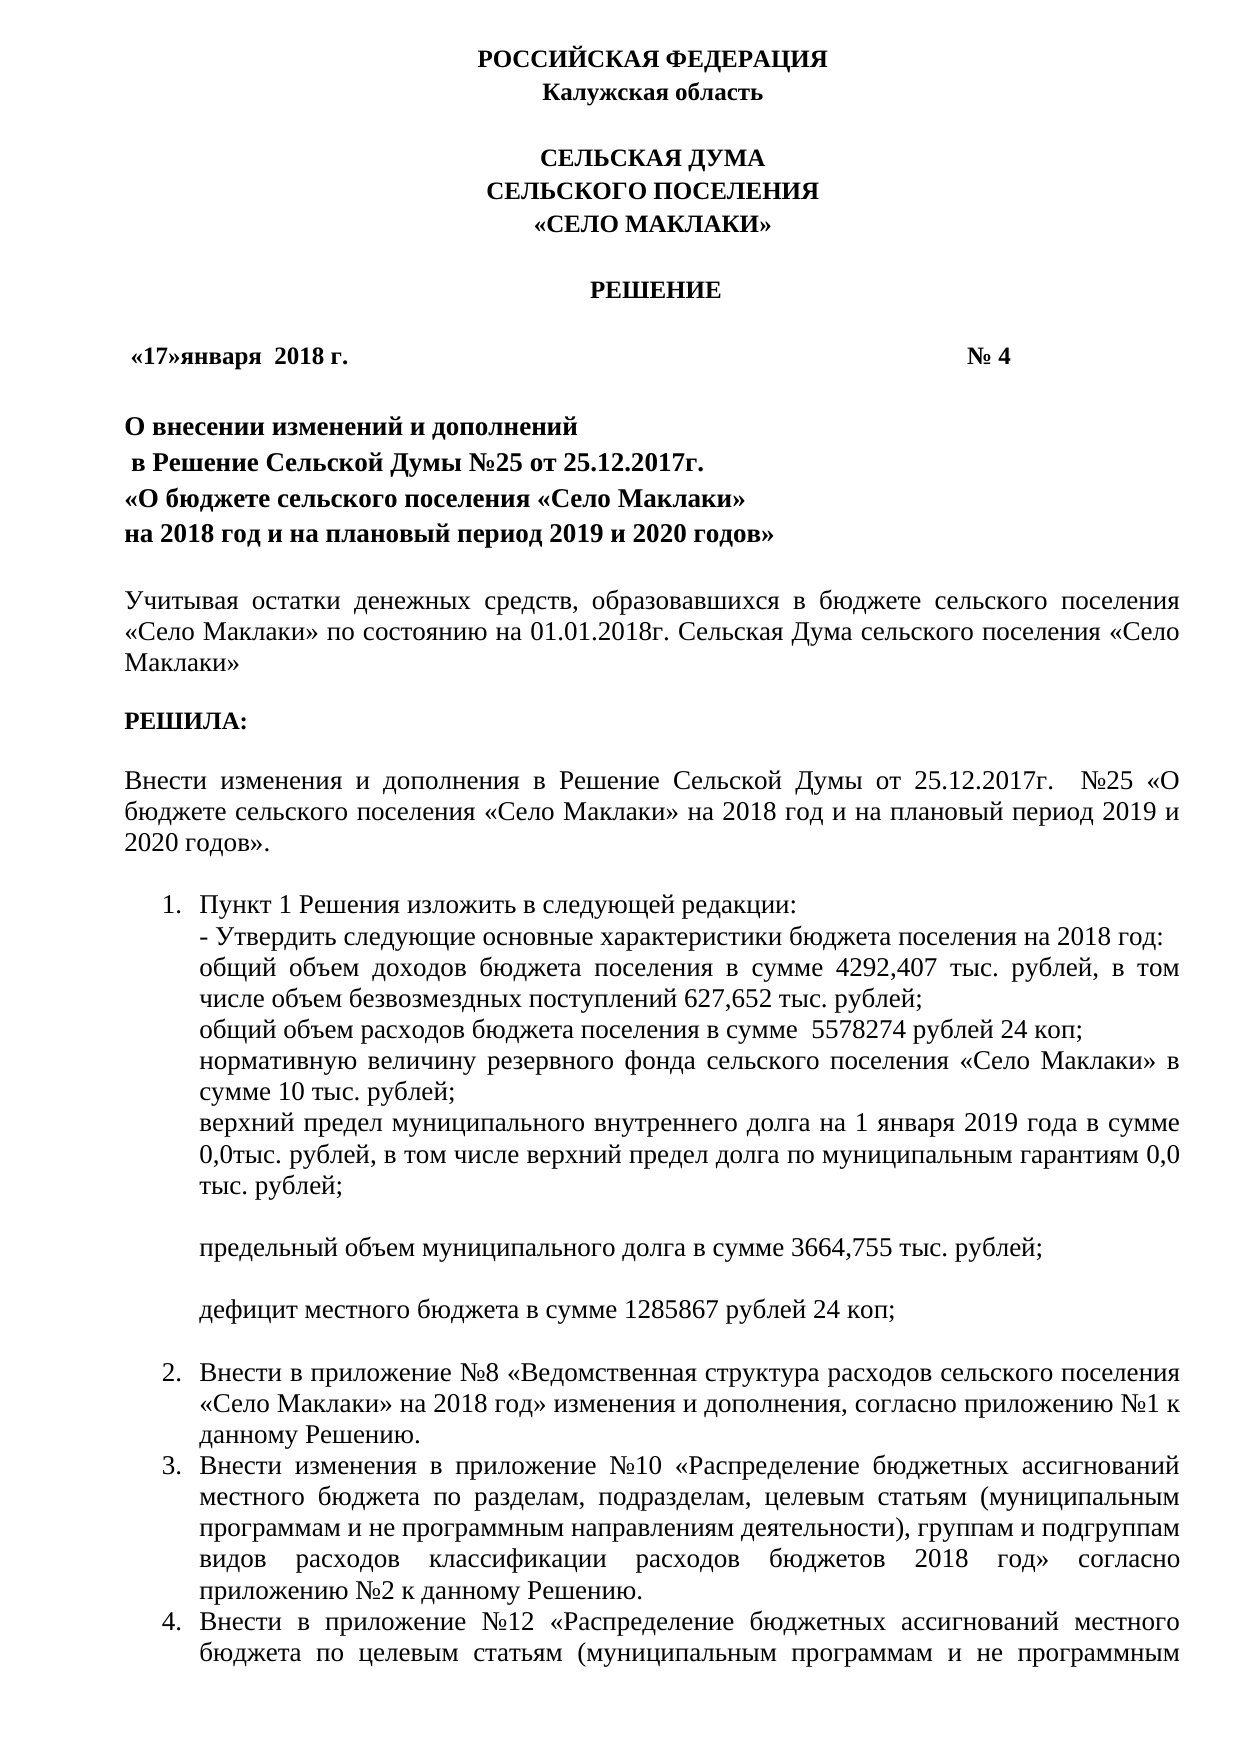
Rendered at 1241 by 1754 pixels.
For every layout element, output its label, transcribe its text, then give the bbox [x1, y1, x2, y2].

text «О бюджете сельского поселения «Село Маклаки» [124, 482, 1181, 513]
list общий объем расходов бюджета поселения в сумме 5578274 рублей 24 коп; [199, 1013, 1181, 1044]
text Учитывая остатки денежных средств, образовавшихся в бюджете сельского поселения «Село Маклаки» по состоянию на 01.01.2018г. Сельская Дума сельского поселения «Село Маклаки» [124, 584, 1181, 678]
list общий объем доходов бюджета поселения в сумме 4292,407 тыс. рублей, в том числе объем безвозмездных поступлений 627,652 тыс. рублей; [199, 951, 1181, 1013]
list Внести изменения в приложение №10 «Распределение бюджетных ассигнований местного бюджета по разделам, подразделам, целевым статьям (муниципальным программам и не программным направлениям деятельности), группам и подгруппам видов расходов классификации расходов бюджетов 2018 год» согласно приложению №2 к данному Решению. [162, 1449, 1181, 1605]
list предельный объем муниципального долга в сумме 3664,755 тыс. рублей; [199, 1231, 1181, 1262]
list Пункт 1 Решения изложить в следующей редакции: [162, 888, 1181, 920]
text в Решение Сельской Думы №25 от 25.12.2017г. [124, 446, 1181, 477]
list дефицит местного бюджета в сумме 1285867 рублей 24 коп; [199, 1293, 1181, 1324]
text «17»января 2018 г. № 4 [124, 341, 1181, 370]
text РЕШИЛА: [124, 706, 1181, 735]
list Внести в приложение №8 «Ведомственная структура расходов сельского поселения «Село Маклаки» на 2018 год» изменения и дополнения, согласно приложению №1 к данному Решению. [162, 1356, 1181, 1449]
text на 2018 год и на плановый период 2019 и 2020 годов» [124, 517, 1181, 548]
text РОССИЙСКАЯ ФЕДЕРАЦИЯ [124, 44, 1181, 73]
text «СЕЛО МАКЛАКИ» [124, 209, 1181, 238]
text Внести изменения и дополнения в Решение Сельской Думы от 25.12.2017г. №25 «О бюджете сельского поселения «Село Маклаки» на 2018 год и на плановый период 2019 и 2020 годов». [124, 764, 1181, 857]
list - Утвердить следующие основные характеристики бюджета поселения на 2018 год: [199, 920, 1181, 951]
text РЕШЕНИЕ [124, 275, 1181, 304]
text Калужская область [124, 77, 1181, 106]
text О внесении изменений и дополнений [124, 410, 1181, 441]
list верхний предел муниципального внутреннего долга на 1 января 2019 года в сумме 0,0тыс. рублей, в том числе верхний предел долга по муниципальным гарантиям 0,0 тыс. рублей; [199, 1107, 1181, 1200]
text СЕЛЬСКАЯ ДУМА [124, 143, 1181, 172]
list нормативную величину резервного фонда сельского поселения «Село Маклаки» в сумме 10 тыс. рублей; [199, 1044, 1181, 1107]
text СЕЛЬСКОГО ПОСЕЛЕНИЯ [124, 176, 1181, 205]
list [162, 1605, 1181, 1667]
